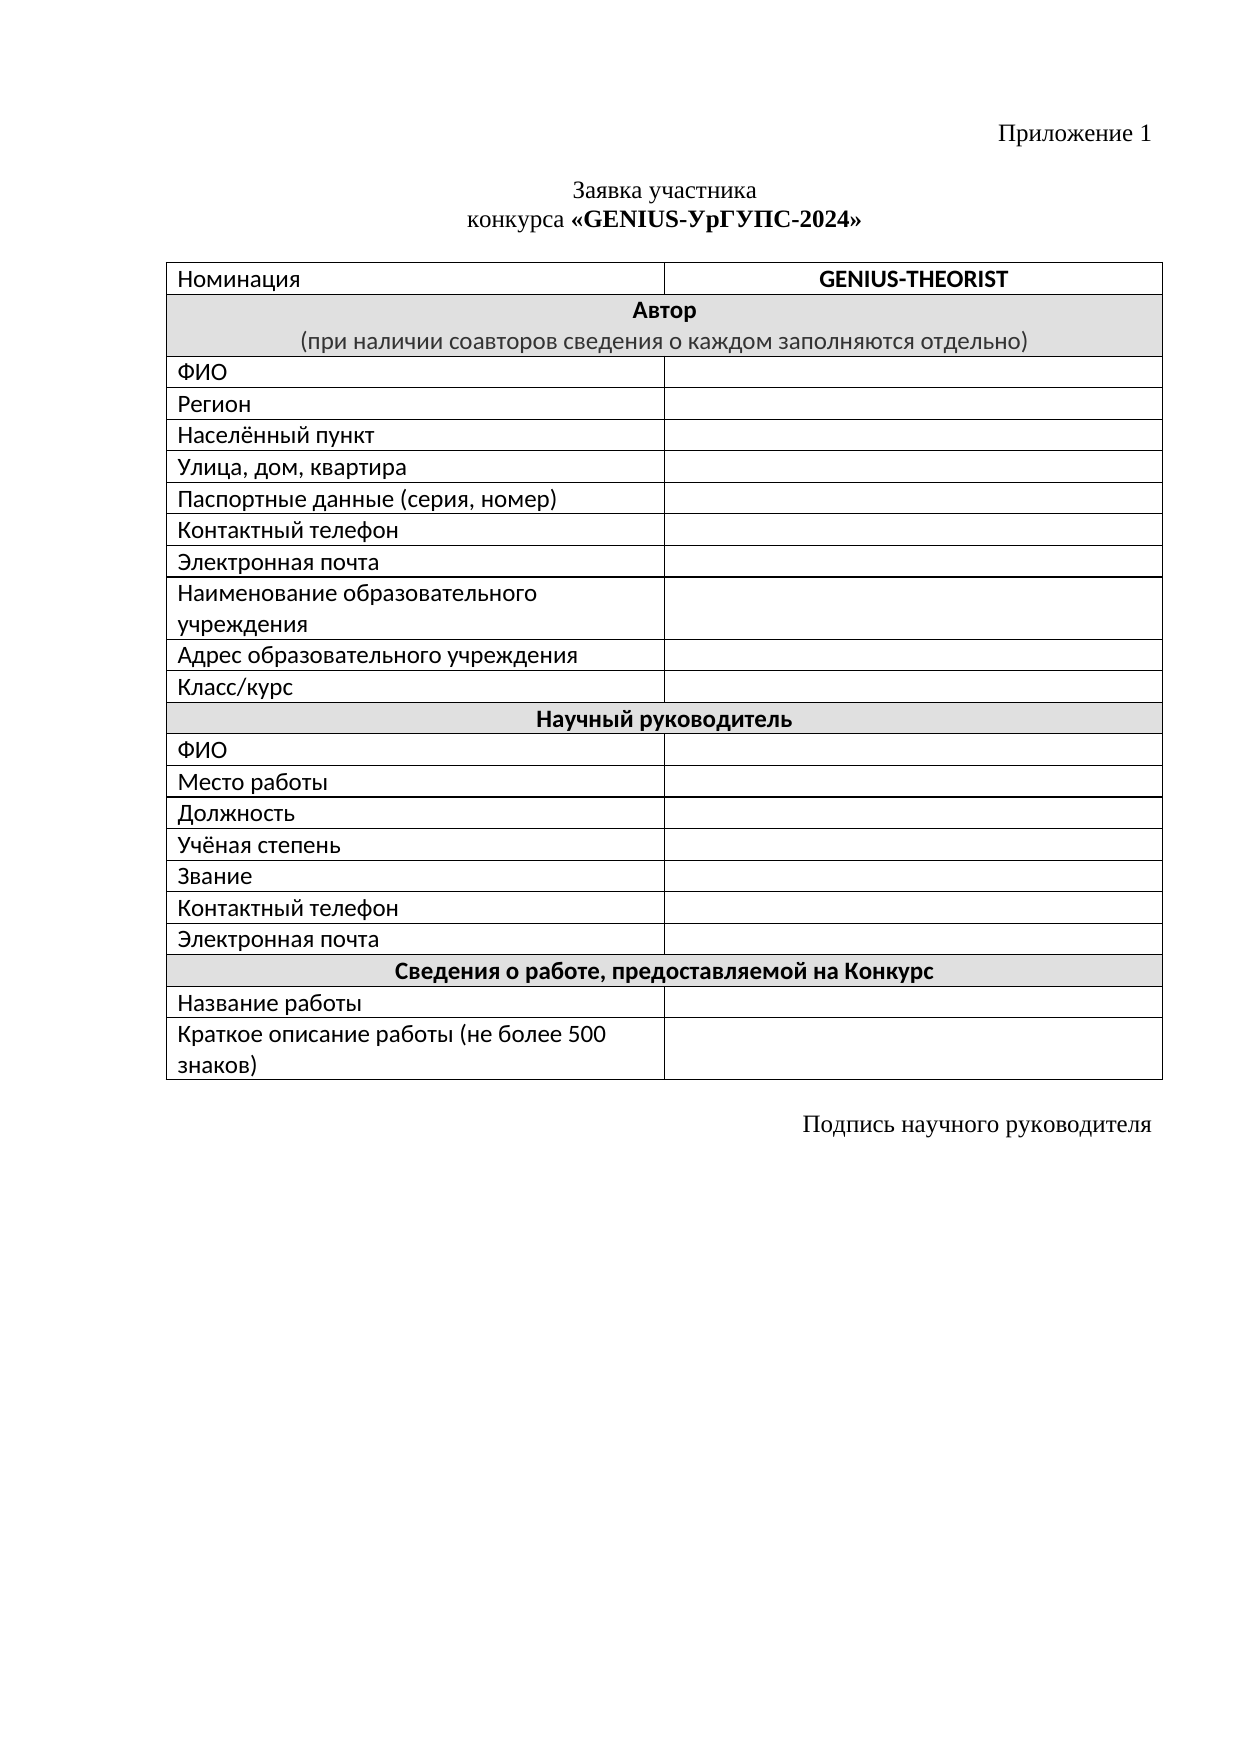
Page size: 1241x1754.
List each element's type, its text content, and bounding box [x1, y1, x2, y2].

table_cell Улица, дом, квартира [167, 451, 664, 482]
table_cell Название работы [167, 987, 664, 1017]
table_cell Место работы [167, 766, 664, 796]
table_cell Звание [167, 861, 664, 891]
table_cell Контактный телефон [167, 514, 664, 545]
table_header GENIUS-THEORIST [665, 263, 1162, 293]
table_cell [665, 766, 1162, 796]
table_cell Должность [167, 798, 664, 828]
table_cell [665, 1018, 1162, 1079]
text Приложение 1 [177, 118, 1152, 147]
table_cell [665, 861, 1162, 891]
table_cell Сведения о работе, предоставляемой на Конкурс [167, 955, 1162, 986]
table_header Номинация [167, 263, 664, 293]
table_cell Автор (при наличии соавторов сведения о каждом заполняются отдельно) [167, 295, 1162, 356]
table_cell ФИО [167, 357, 664, 387]
table_cell [665, 546, 1162, 576]
table_cell Паспортные данные (серия, номер) [167, 483, 664, 513]
table_cell Краткое описание работы (не более 500 знаков) [167, 1018, 664, 1079]
table_cell [665, 829, 1162, 859]
table_cell Электронная почта [167, 924, 664, 954]
table_cell [665, 798, 1162, 828]
table_cell [665, 420, 1162, 450]
table_cell Класс/курс [167, 671, 664, 702]
table_cell Контактный телефон [167, 892, 664, 923]
table_cell [665, 514, 1162, 545]
table_cell [665, 640, 1162, 670]
table_cell [665, 924, 1162, 954]
table_cell Электронная почта [167, 546, 664, 576]
table_cell ФИО [167, 734, 664, 765]
table_cell [665, 892, 1162, 923]
table_cell [665, 578, 1162, 638]
table_cell [665, 357, 1162, 387]
text Подпись научного руководителя [177, 1109, 1152, 1138]
text Заявка участника [177, 176, 1152, 204]
table_cell Научный руководитель [167, 703, 1162, 733]
table_cell Регион [167, 388, 664, 419]
table_cell [665, 388, 1162, 419]
table_cell [665, 671, 1162, 702]
table_cell Наименование образовательного учреждения [167, 578, 664, 638]
table_cell [665, 734, 1162, 765]
text конкурса «GENIUS-УрГУПС-2024» [177, 204, 1152, 233]
table_cell Учёная степень [167, 829, 664, 859]
table_cell [665, 451, 1162, 482]
table_cell [665, 987, 1162, 1017]
table_cell Адрес образовательного учреждения [167, 640, 664, 670]
table_cell [665, 483, 1162, 513]
table_cell Населённый пункт [167, 420, 664, 450]
